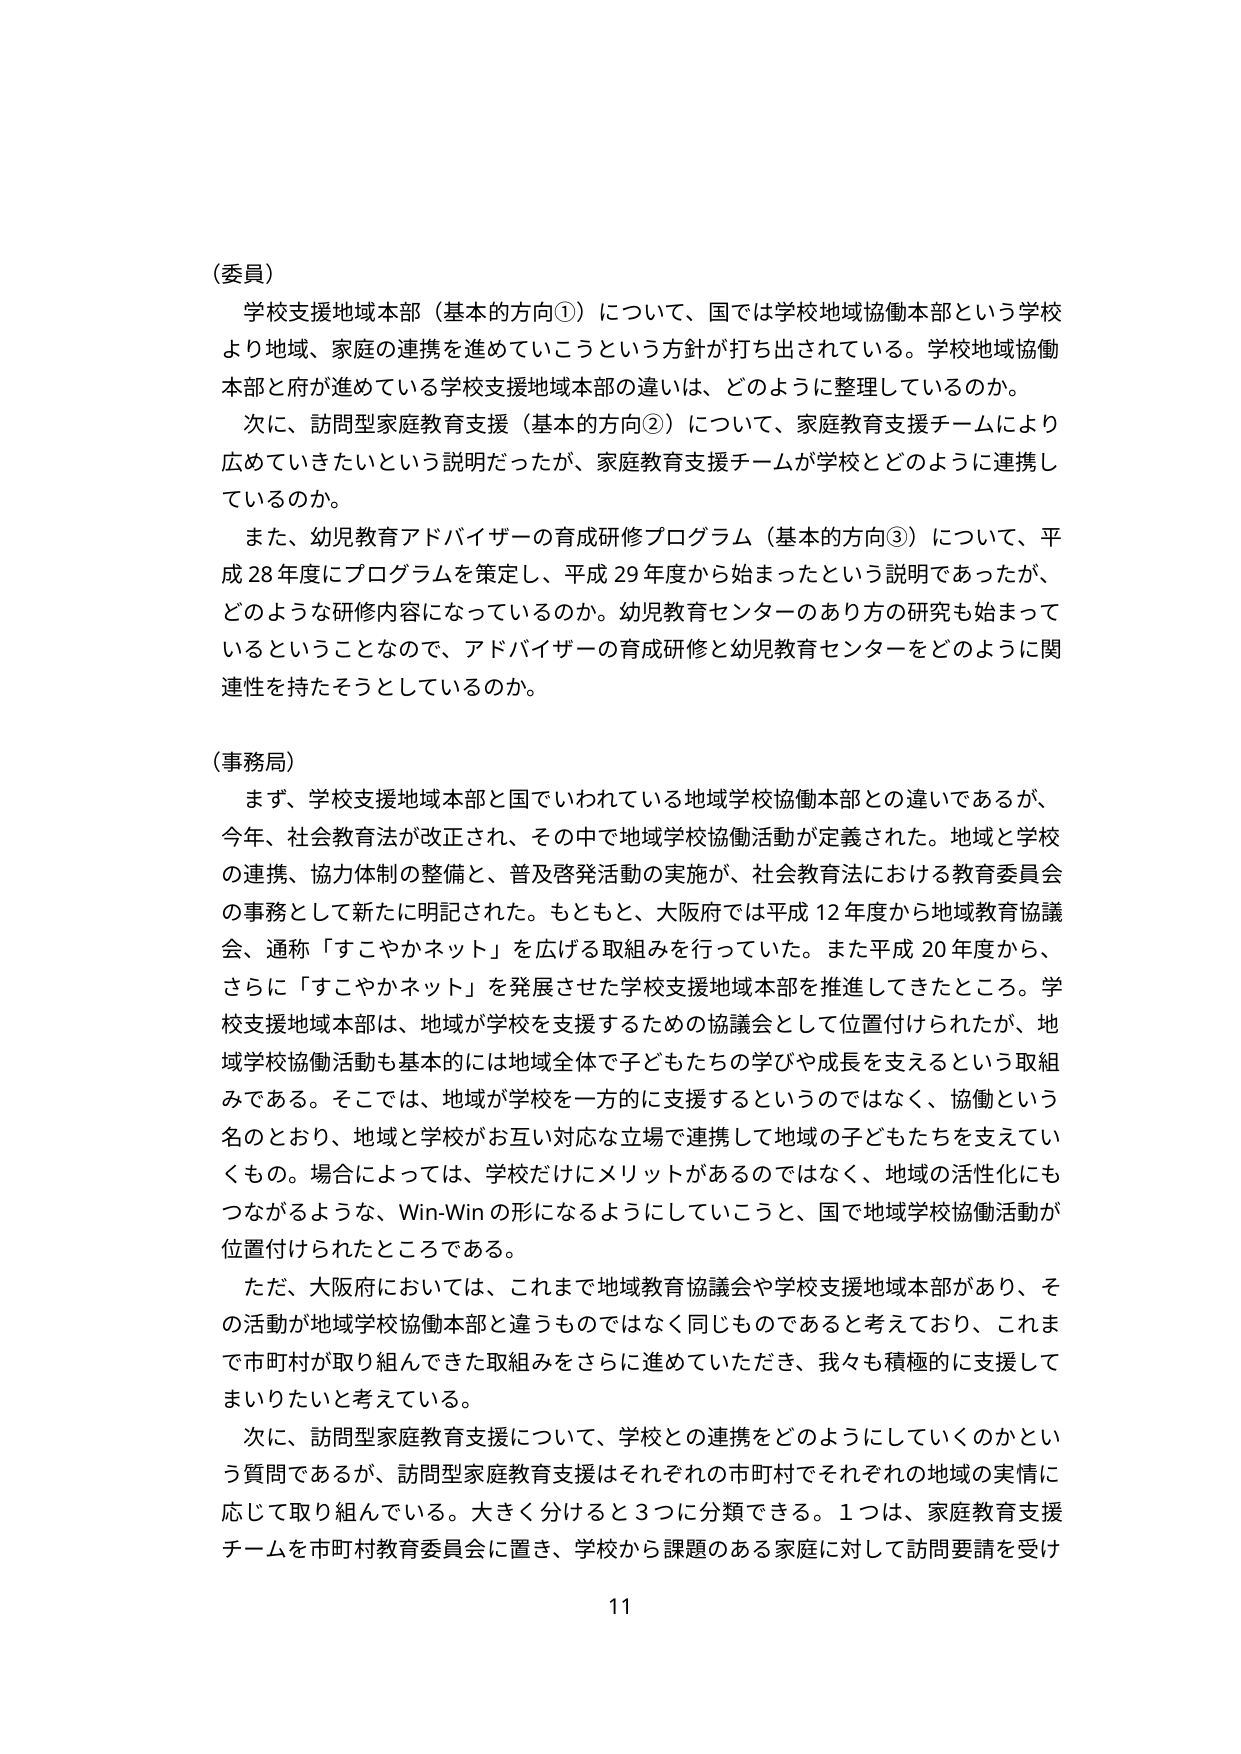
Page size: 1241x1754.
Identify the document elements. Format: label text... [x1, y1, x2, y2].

text ただ、大阪府においては、これまで地域教育協議会や学校支援地域本部があり、その活動が地域学校協働本部と違うものではなく同じものであると考えており、これまで市町村が取り組んできた取組みをさらに進めていただき、我々も積極的に支援してまいりたいと考えている。 [177, 1267, 1063, 1417]
text （委員） [177, 254, 1063, 292]
text 学校支援地域本部（基本的方向①）について、国では学校地域協働本部という学校より地域、家庭の連携を進めていこうという方針が打ち出されている。学校地域協働本部と府が進めている学校支援地域本部の違いは、どのように整理しているのか。 [177, 292, 1063, 404]
text まず、学校支援地域本部と国でいわれている地域学校協働本部との違いであるが、今年、社会教育法が改正され、その中で地域学校協働活動が定義された。地域と学校の連携、協力体制の整備と、普及啓発活動の実施が、社会教育法における教育委員会の事務として新たに明記された。もともと、大阪府では平成12年度から地域教育協議会、通称「すこやかネット」を広げる取組みを行っていた。また平成20年度から、さらに「すこやかネット」を発展させた学校支援地域本部を推進してきたところ。学校支援地域本部は、地域が学校を支援するための協議会として位置付けられたが、地域学校協働活動も基本的には地域全体で子どもたちの学びや成長を支えるという取組みである。そこでは、地域が学校を一方的に支援するというのではなく、協働という名のとおり、地域と学校がお互い対応な立場で連携して地域の子どもたちを支えていくもの。場合によっては、学校だけにメリットがあるのではなく、地域の活性化にもつながるような、Win-Winの形になるようにしていこうと、国で地域学校協働活動が位置付けられたところである。 [177, 779, 1063, 1267]
text また、幼児教育アドバイザーの育成研修プログラム（基本的方向③）について、平成28年度にプログラムを策定し、平成29年度から始まったという説明であったが、どのような研修内容になっているのか。幼児教育センターのあり方の研究も始まっているということなので、アドバイザーの育成研修と幼児教育センターをどのように関連性を持たそうとしているのか。 [177, 517, 1063, 704]
text 次に、訪問型家庭教育支援（基本的方向②）について、家庭教育支援チームにより広めていきたいという説明だったが、家庭教育支援チームが学校とどのように連携しているのか。 [177, 404, 1063, 517]
text （事務局） [177, 742, 1063, 779]
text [177, 1417, 1063, 1567]
